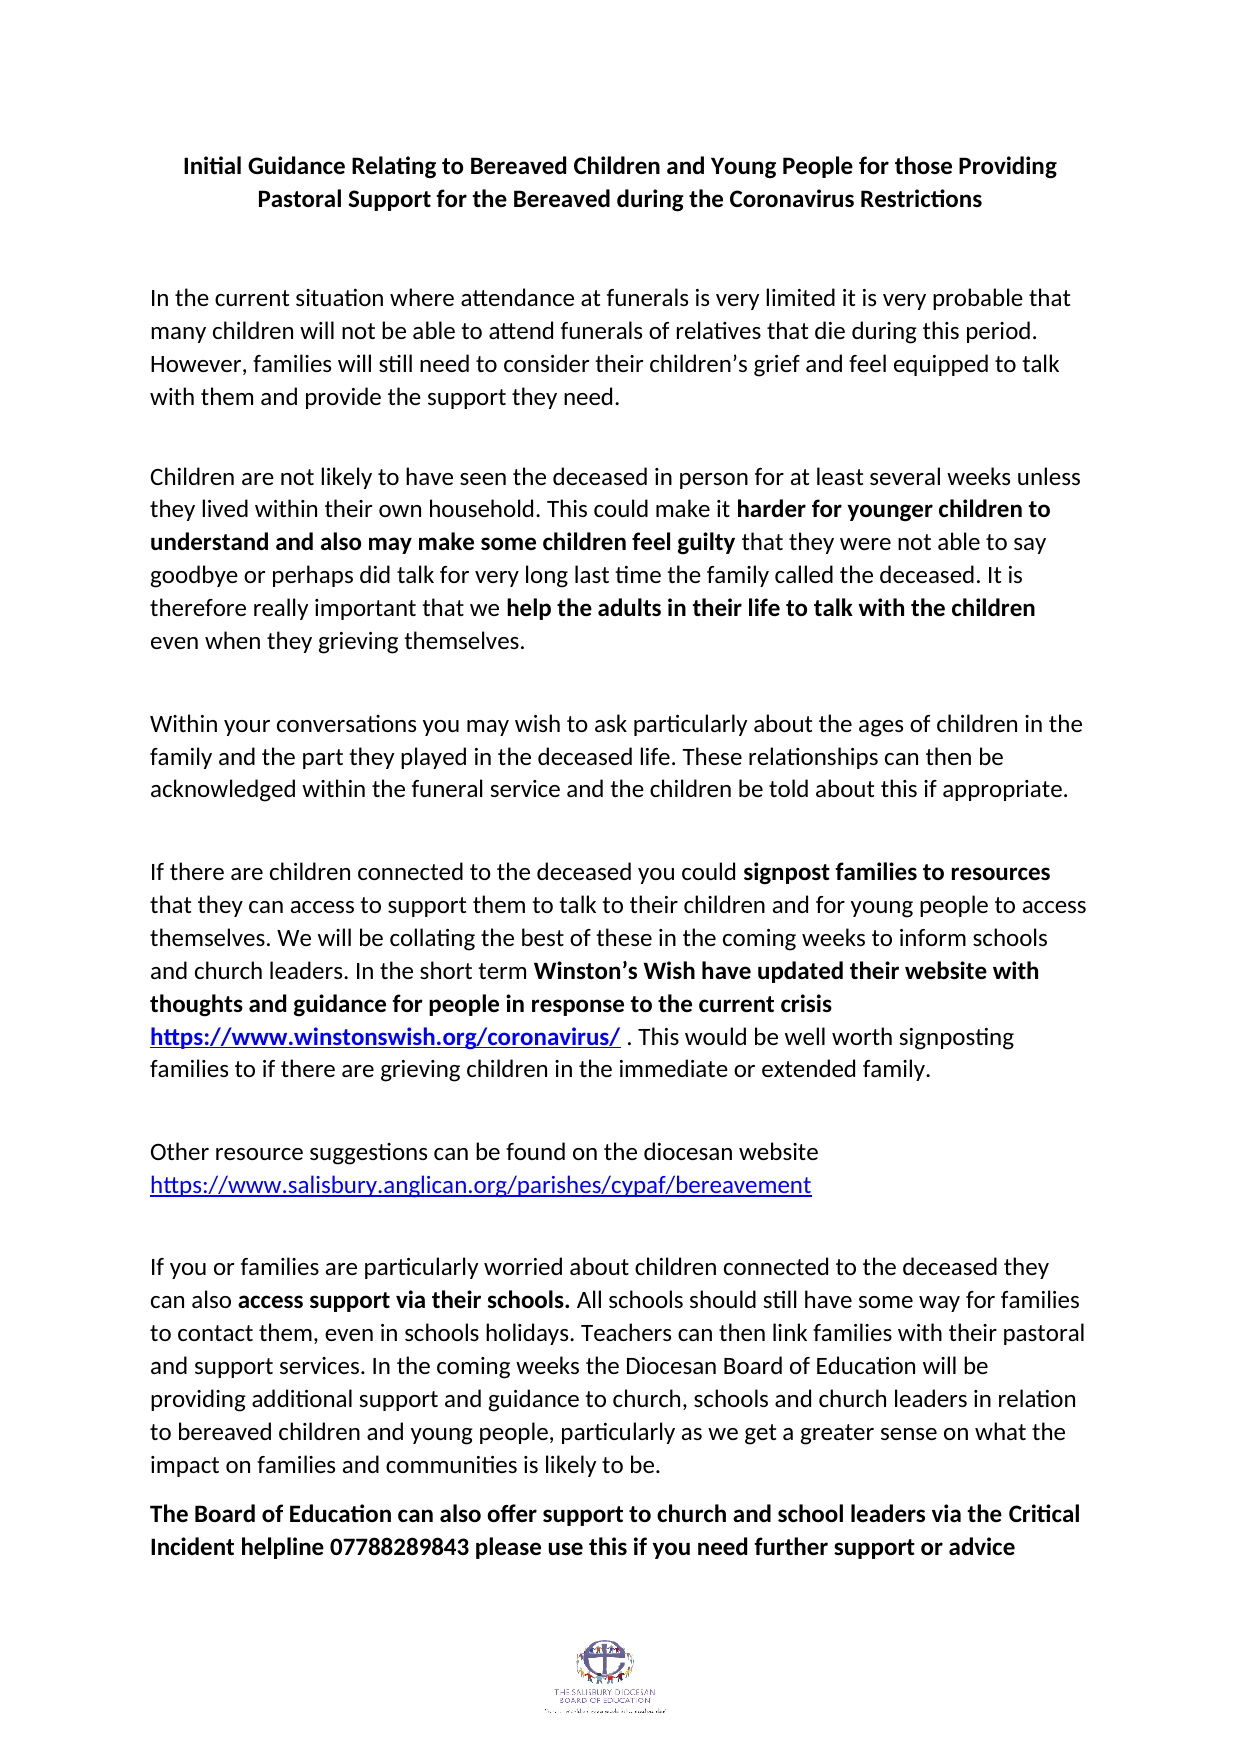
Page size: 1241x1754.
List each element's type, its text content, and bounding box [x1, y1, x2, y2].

text Initial Guidance Relating to Bereaved Children and Young People for those Providing Pastoral Support for the Bereaved during the Coronavirus Restrictions [150, 150, 1090, 213]
text Within your conversations you may wish to ask particularly about the ages of children in the family and the part they played in the deceased life. These relationships can then be acknowledged within the funeral service and the children be told about this if appropriate. [150, 708, 1090, 804]
text Other resource suggestions can be found on the diocesan website https://www.salisbury.anglican.org/parishes/cypaf/bereavement [150, 1136, 1090, 1199]
text If you or families are particularly worried about children connected to the deceased they can also access support via their schools. All schools should still have some way for families to contact them, even in schools holidays. Teachers can then link families with their pastoral and support services. In the coming weeks the Diocesan Board of Education will be providing additional support and guidance to church, schools and church leaders in relation to bereaved children and young people, particularly as we get a greater sense on what the impact on families and communities is likely to be. [150, 1251, 1090, 1479]
picture [537, 1636, 671, 1719]
text The Board of Education can also offer support to church and school leaders via the Critical Incident helpline 07788289843 please use this if you need further support or advice [150, 1498, 1090, 1562]
text In the current situation where attendance at funerals is very limited it is very probable that many children will not be able to attend funerals of relatives that die during this period. However, families will still need to consider their children’s grief and feel equipped to talk with them and provide the support they need. [150, 282, 1090, 411]
text Children are not likely to have seen the deceased in person for at least several weeks unless they lived within their own household. This could make it harder for younger children to understand and also may make some children feel guilty that they were not able to say goodbye or perhaps did talk for very long last time the family called the deceased. It is therefore really important that we help the adults in their life to talk with the children even when they grieving themselves. [150, 461, 1090, 656]
text If there are children connected to the deceased you could signpost families to resources that they can access to support them to talk to their children and for young people to access themselves. We will be collating the best of these in the coming weeks to inform schools and church leaders. In the short term Winston’s Wish have updated their website with thoughts and guidance for people in response to the current crisis https://www.winstonswish.org/coronavirus/ . This would be well worth signposting families to if there are grieving children in the immediate or extended family. [150, 856, 1090, 1084]
